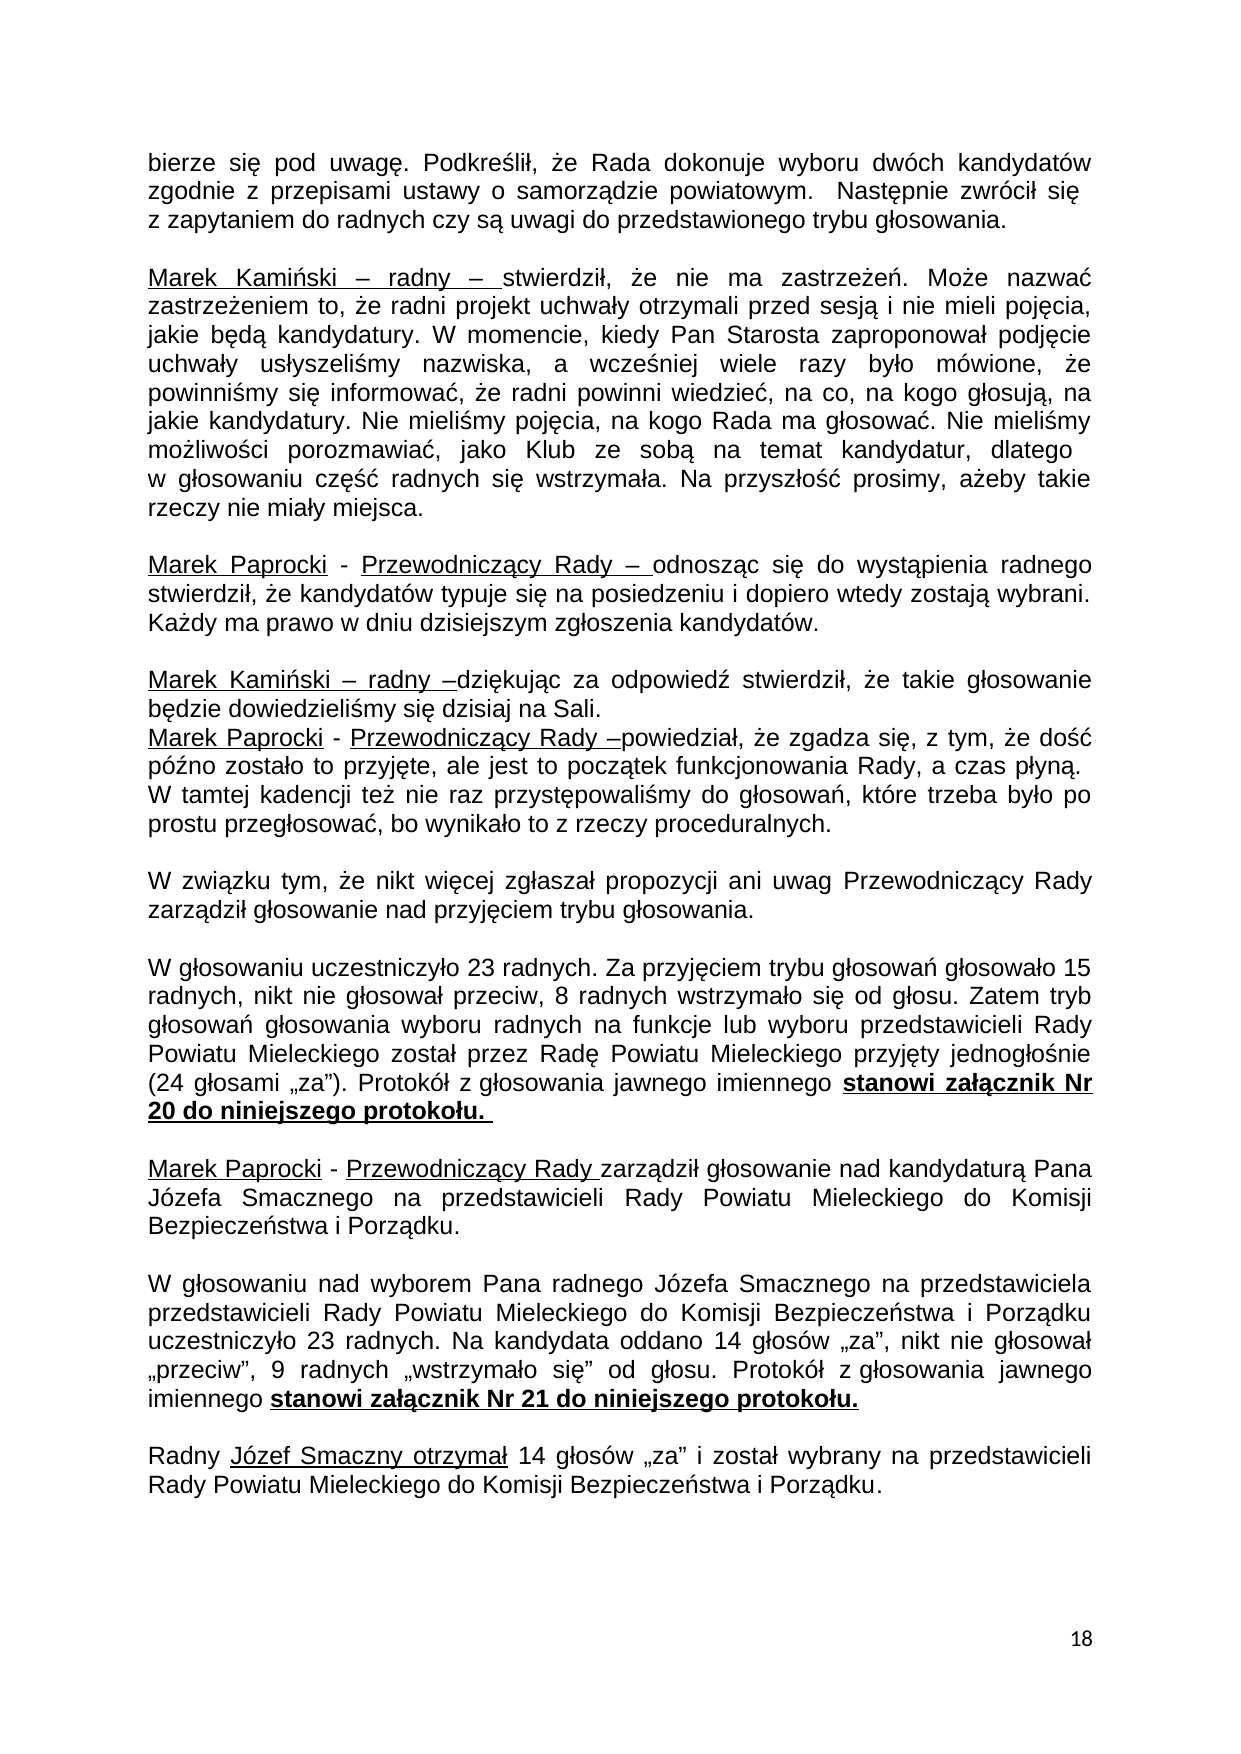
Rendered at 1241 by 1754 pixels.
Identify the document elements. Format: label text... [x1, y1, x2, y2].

text W związku tym, że nikt więcej zgłaszał propozycji ani uwag Przewodniczący Rady zarządził głosowanie nad przyjęciem trybu głosowania. [148, 866, 1093, 924]
text W głosowaniu nad wyborem Pana radnego Józefa Smacznego na przedstawiciela przedstawicieli Rady Powiatu Mieleckiego do Komisji Bezpieczeństwa i Porządku uczestniczyło 23 radnych. Na kandydata oddano 14 głosów „za”, nikt nie głosował „przeciw”, 9 radnych „wstrzymało się” od głosu. Protokół z głosowania jawnego imiennego stanowi załącznik Nr 21 do niniejszego protokołu. [148, 1269, 1093, 1413]
text Marek Kamiński – radny – stwierdził, że nie ma zastrzeżeń. Może nazwać zastrzeżeniem to, że radni projekt uchwały otrzymali przed sesją i nie mieli pojęcia, jakie będą kandydatury. W momencie, kiedy Pan Starosta zaproponował podjęcie uchwały usłyszeliśmy nazwiska, a wcześniej wiele razy było mówione, że powinniśmy się informować, że radni powinni wiedzieć, na co, na kogo głosują, na jakie kandydatury. Nie mieliśmy pojęcia, na kogo Rada ma głosować. Nie mieliśmy możliwości porozmawiać, jako Klub ze sobą na temat kandydatur, dlatego w głosowaniu część radnych się wstrzymała. Na przyszłość prosimy, ażeby takie rzeczy nie miały miejsca. [148, 263, 1093, 521]
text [148, 148, 1093, 234]
text Marek Paprocki - Przewodniczący Rady – odnosząc się do wystąpienia radnego stwierdził, że kandydatów typuje się na posiedzeniu i dopiero wtedy zostają wybrani. Każdy ma prawo w dniu dzisiejszym zgłoszenia kandydatów. [148, 550, 1093, 636]
text W głosowaniu uczestniczyło 23 radnych. Za przyjęciem trybu głosowań głosowało 15 radnych, nikt nie głosował przeciw, 8 radnych wstrzymało się od głosu. Zatem tryb głosowań głosowania wyboru radnych na funkcje lub wyboru przedstawicieli Rady Powiatu Mieleckiego został przez Radę Powiatu Mieleckiego przyjęty jednogłośnie (24 głosami „za”). Protokół z głosowania jawnego imiennego stanowi załącznik Nr 20 do niniejszego protokołu. [148, 953, 1093, 1125]
text Marek Paprocki - Przewodniczący Rady zarządził głosowanie nad kandydaturą Pana Józefa Smacznego na przedstawicieli Rady Powiatu Mieleckiego do Komisji Bezpieczeństwa i Porządku. [148, 1154, 1093, 1240]
text Radny Józef Smaczny otrzymał 14 głosów „za” i został wybrany na przedstawicieli Rady Powiatu Mieleckiego do Komisji Bezpieczeństwa i Porządku. [148, 1441, 1093, 1499]
text Marek Kamiński – radny –dziękując za odpowiedź stwierdził, że takie głosowanie będzie dowiedzieliśmy się dzisiaj na Sali. [148, 665, 1093, 723]
text Marek Paprocki - Przewodniczący Rady –powiedział, że zgadza się, z tym, że dość późno zostało to przyjęte, ale jest to początek funkcjonowania Rady, a czas płyną. W tamtej kadencji też nie raz przystępowaliśmy do głosowań, które trzeba było po prostu przegłosować, bo wynikało to z rzeczy proceduralnych. [148, 723, 1093, 838]
